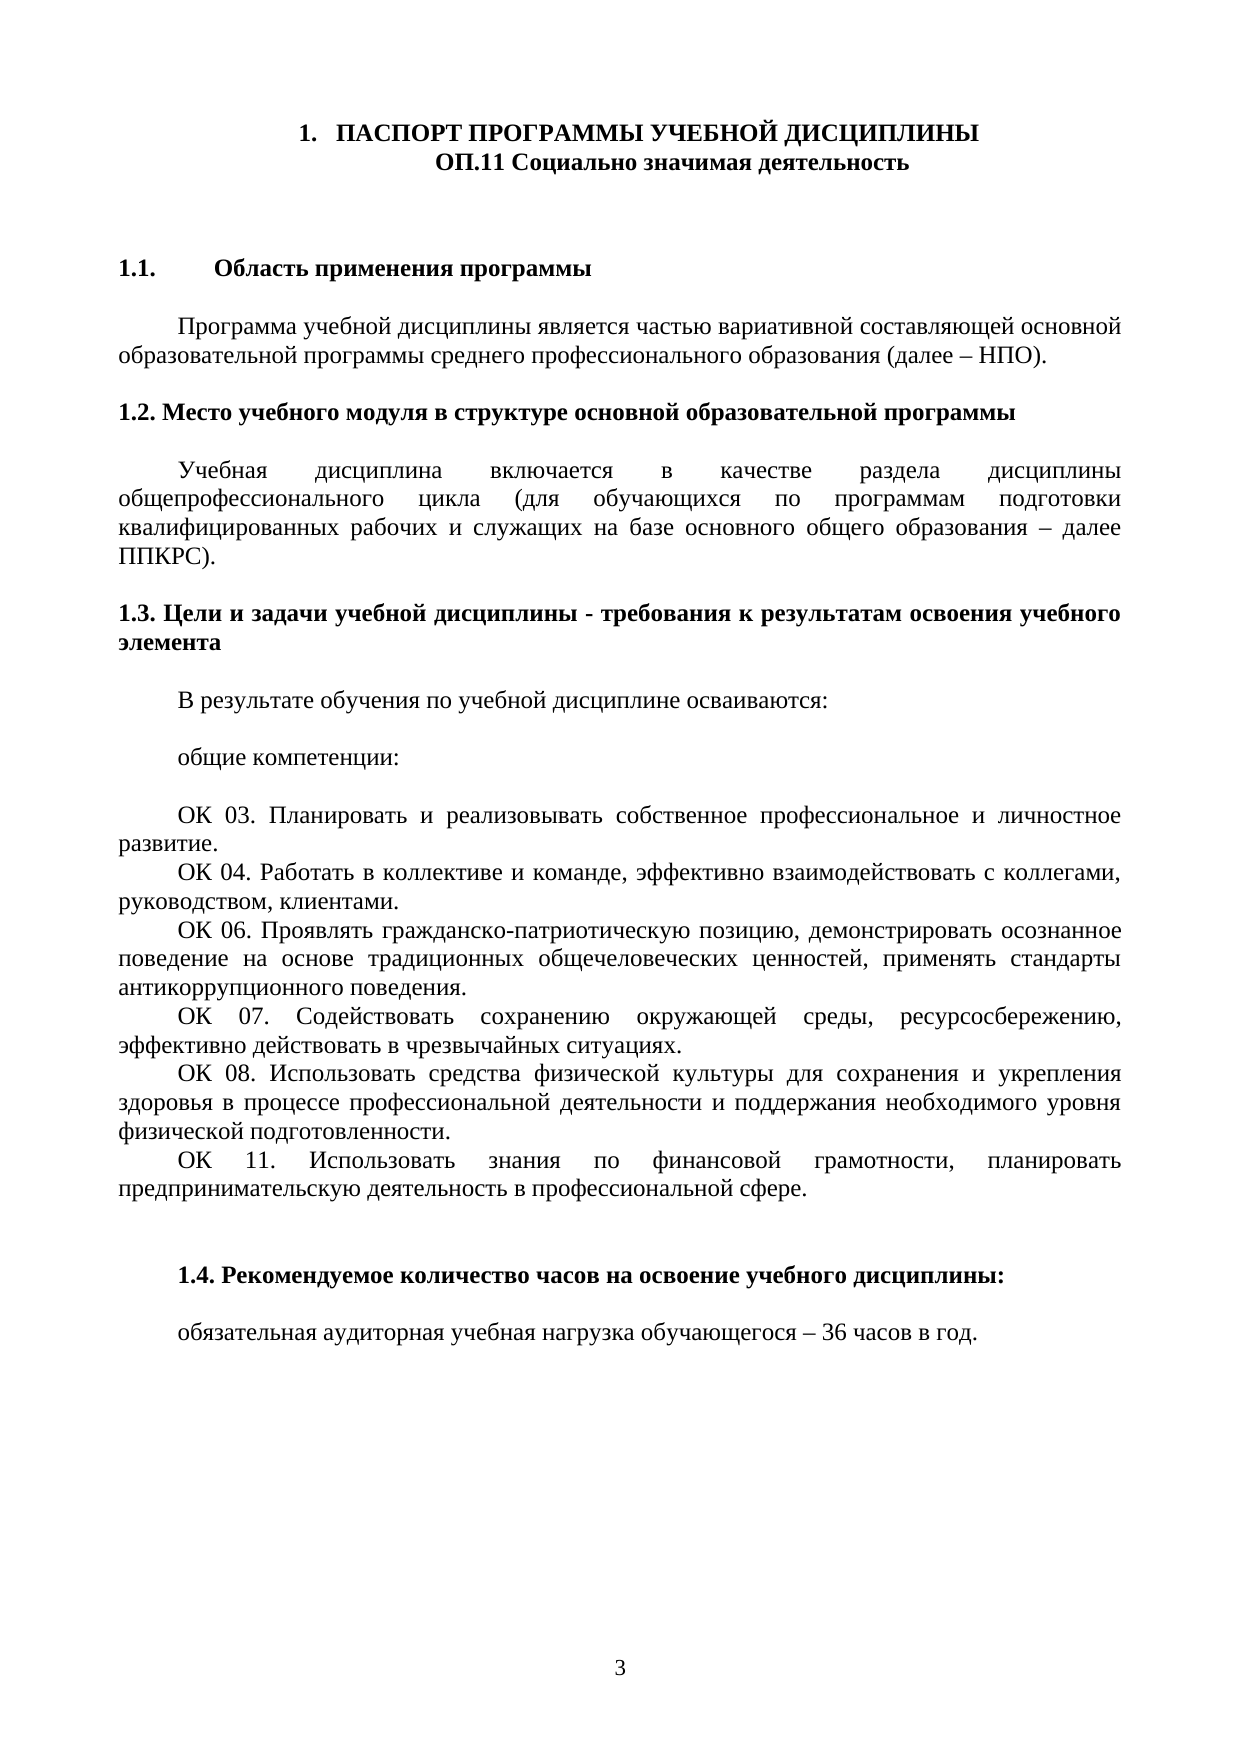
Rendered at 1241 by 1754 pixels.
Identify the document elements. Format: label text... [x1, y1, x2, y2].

text 1.4. Рекомендуемое количество часов на освоение учебного дисциплины: [118, 1260, 1122, 1288]
text ОК 11. Использовать знания по финансовой грамотности, планировать предпринимательскую деятельность в профессиональной сфере. [118, 1145, 1122, 1202]
text ОК 07. Содействовать сохранению окружающей среды, ресурсосбережению, эффективно действовать в чрезвычайных ситуациях. [118, 1001, 1123, 1058]
text 1.2. Место учебного модуля в структуре основной образовательной программы [118, 397, 1122, 426]
text ОК 08. Использовать средства физической культуры для сохранения и укрепления здоровья в процессе профессиональной деятельности и поддержания необходимого уровня физической подготовленности. [118, 1058, 1122, 1145]
text ОК 04. Работать в коллективе и команде, эффективно взаимодействовать с коллегами, руководством, клиентами. [118, 857, 1122, 915]
text ОК 03. Планировать и реализовывать собственное профессиональное и личностное развитие. [118, 800, 1122, 857]
text 1.3. Цели и задачи учебной дисциплины - требования к результатам освоения учебного элемента [118, 598, 1122, 656]
list Область применения программы [118, 253, 1122, 282]
list паспорт ПРОГРАММЫ УЧЕБНОЙ ДИСЦИПЛИНЫ [156, 118, 1122, 147]
text В результате обучения по учебной дисциплине осваиваются: [118, 685, 1122, 713]
text ОП.11 Социально значимая деятельность [193, 147, 1152, 176]
text общие компетенции: [118, 742, 1122, 771]
text Учебная дисциплина включается в качестве раздела дисциплины общепрофессионального цикла (для обучающихся по программам подготовки квалифицированных рабочих и служащих на базе основного общего образования – далее ППКРС). [118, 455, 1122, 570]
text Программа учебной дисциплины является частью вариативной составляющей основной образовательной программы среднего профессионального образования (далее – НПО). [118, 311, 1122, 368]
text обязательная аудиторная учебная нагрузка обучающегося – 36 часов в год. [118, 1317, 1122, 1346]
text ОК 06. Проявлять гражданско-патриотическую позицию, демонстрировать осознанное поведение на основе традиционных общечеловеческих ценностей, применять стандарты антикоррупционного поведения. [118, 915, 1122, 1001]
